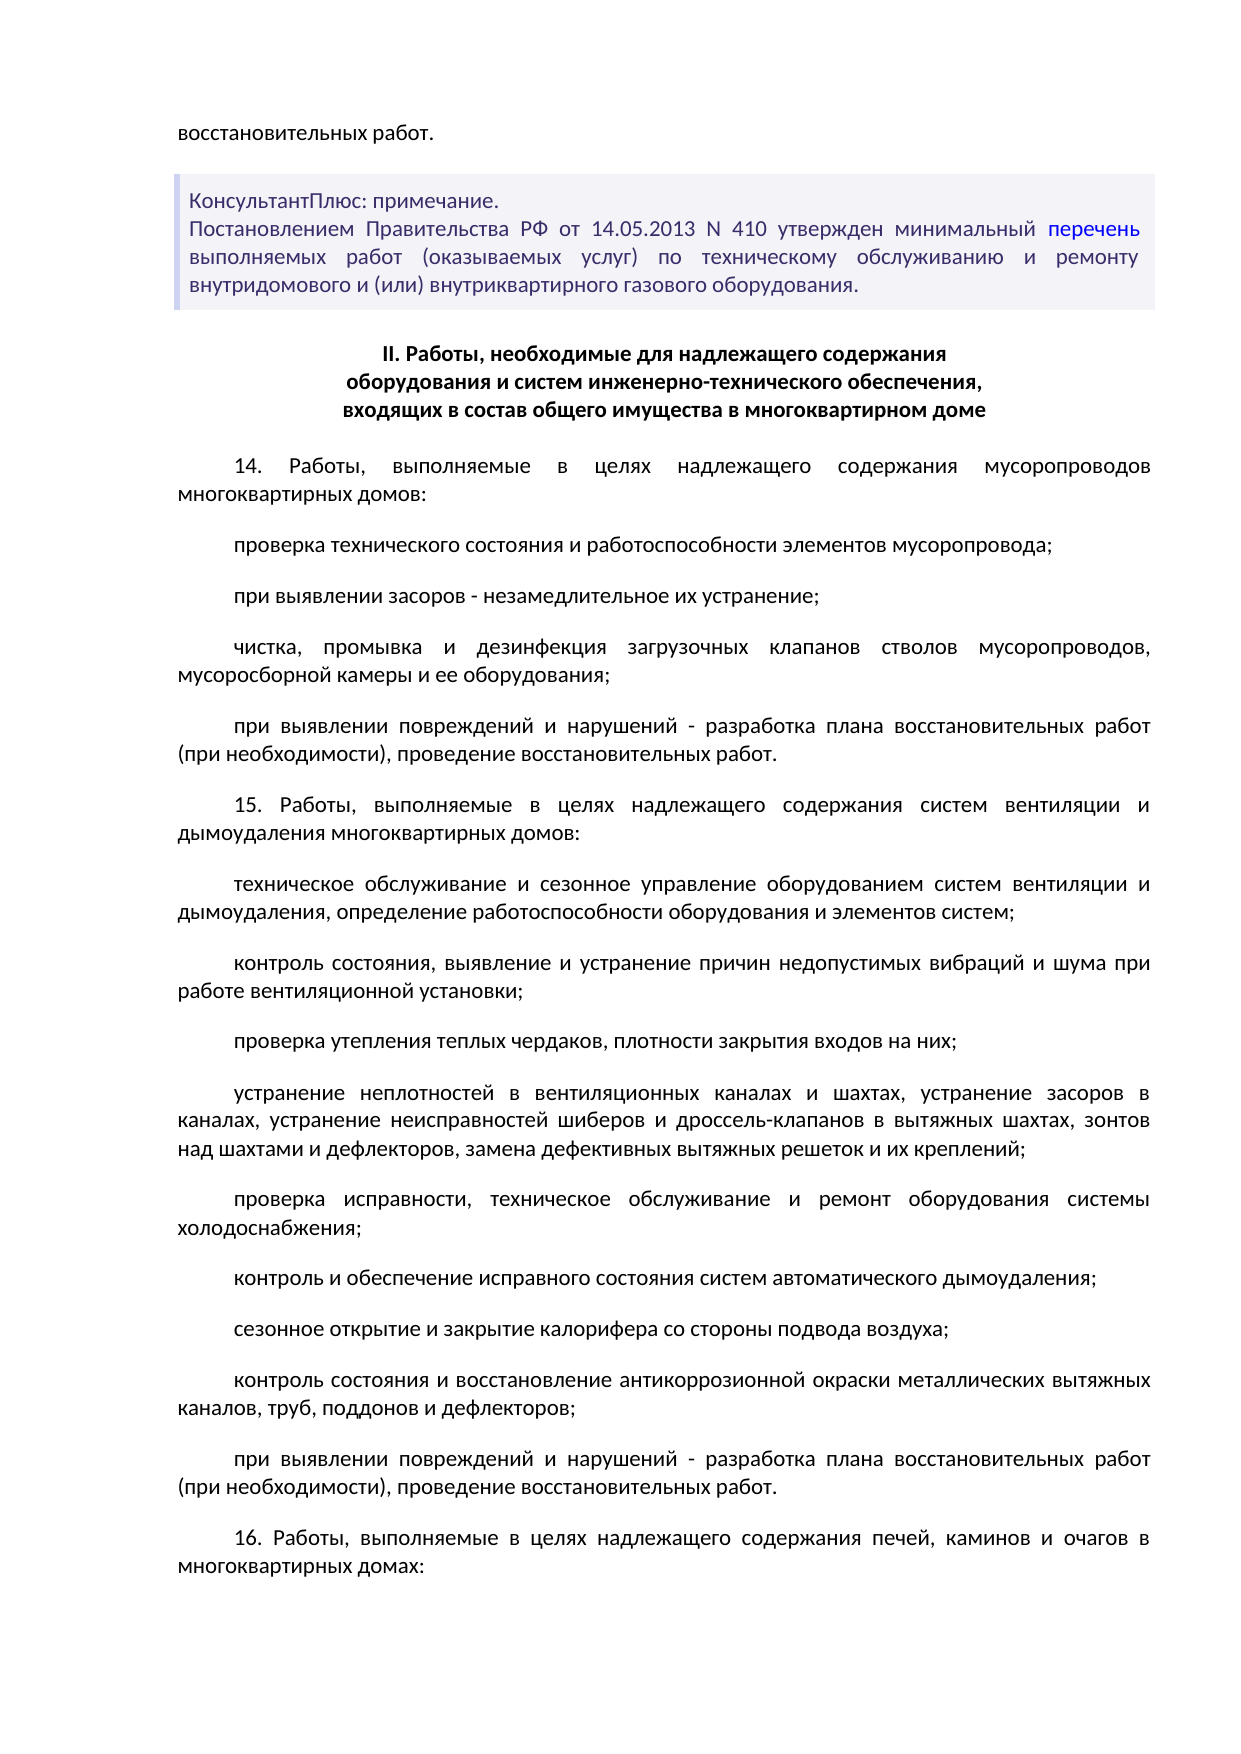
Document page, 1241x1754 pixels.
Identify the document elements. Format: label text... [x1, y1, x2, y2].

text сезонное открытие и закрытие калорифера со стороны подвода воздуха; [177, 1314, 1152, 1342]
text при выявлении повреждений и нарушений - разработка плана восстановительных работ (при необходимости), проведение восстановительных работ. [177, 711, 1152, 767]
text 15. Работы, выполняемые в целях надлежащего содержания систем вентиляции и дымоудаления многоквартирных домов: [177, 790, 1152, 846]
text чистка, промывка и дезинфекция загрузочных клапанов стволов мусоропроводов, мусоросборной камеры и ее оборудования; [177, 632, 1152, 688]
text контроль состояния, выявление и устранение причин недопустимых вибраций и шума при работе вентиляционной установки; [177, 948, 1152, 1004]
text 16. Работы, выполняемые в целях надлежащего содержания печей, каминов и очагов в многоквартирных домах: [177, 1523, 1152, 1579]
title входящих в состав общего имущества в многоквартирном доме [177, 395, 1152, 423]
title II. Работы, необходимые для надлежащего содержания [177, 339, 1152, 367]
text проверка технического состояния и работоспособности элементов мусоропровода; [177, 530, 1152, 558]
text контроль состояния и восстановление антикоррозионной окраски металлических вытяжных каналов, труб, поддонов и дефлекторов; [177, 1365, 1152, 1421]
text при выявлении засоров - незамедлительное их устранение; [177, 581, 1152, 609]
text проверка утепления теплых чердаков, плотности закрытия входов на них; [177, 1027, 1152, 1055]
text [177, 118, 1152, 146]
text проверка исправности, техническое обслуживание и ремонт оборудования системы холодоснабжения; [177, 1184, 1152, 1241]
text контроль и обеспечение исправного состояния систем автоматического дымоудаления; [177, 1263, 1152, 1292]
table_header КонсультантПлюс: примечание. Постановлением Правительства РФ от 14.05.2013 N 410 утвержден минимальный перечень выполняемых работ (оказываемых услуг) по техническому обслуживанию и ремонту внутридомового и (или) внутриквартирного газового оборудования. [180, 174, 1149, 310]
text при выявлении повреждений и нарушений - разработка плана восстановительных работ (при необходимости), проведение восстановительных работ. [177, 1444, 1152, 1500]
text устранение неплотностей в вентиляционных каналах и шахтах, устранение засоров в каналах, устранение неисправностей шиберов и дроссель-клапанов в вытяжных шахтах, зонтов над шахтами и дефлекторов, замена дефективных вытяжных решеток и их креплений; [177, 1078, 1152, 1162]
text 14. Работы, выполняемые в целях надлежащего содержания мусоропроводов многоквартирных домов: [177, 451, 1152, 507]
text техническое обслуживание и сезонное управление оборудованием систем вентиляции и дымоудаления, определение работоспособности оборудования и элементов систем; [177, 869, 1152, 925]
title оборудования и систем инженерно-технического обеспечения, [177, 367, 1152, 395]
